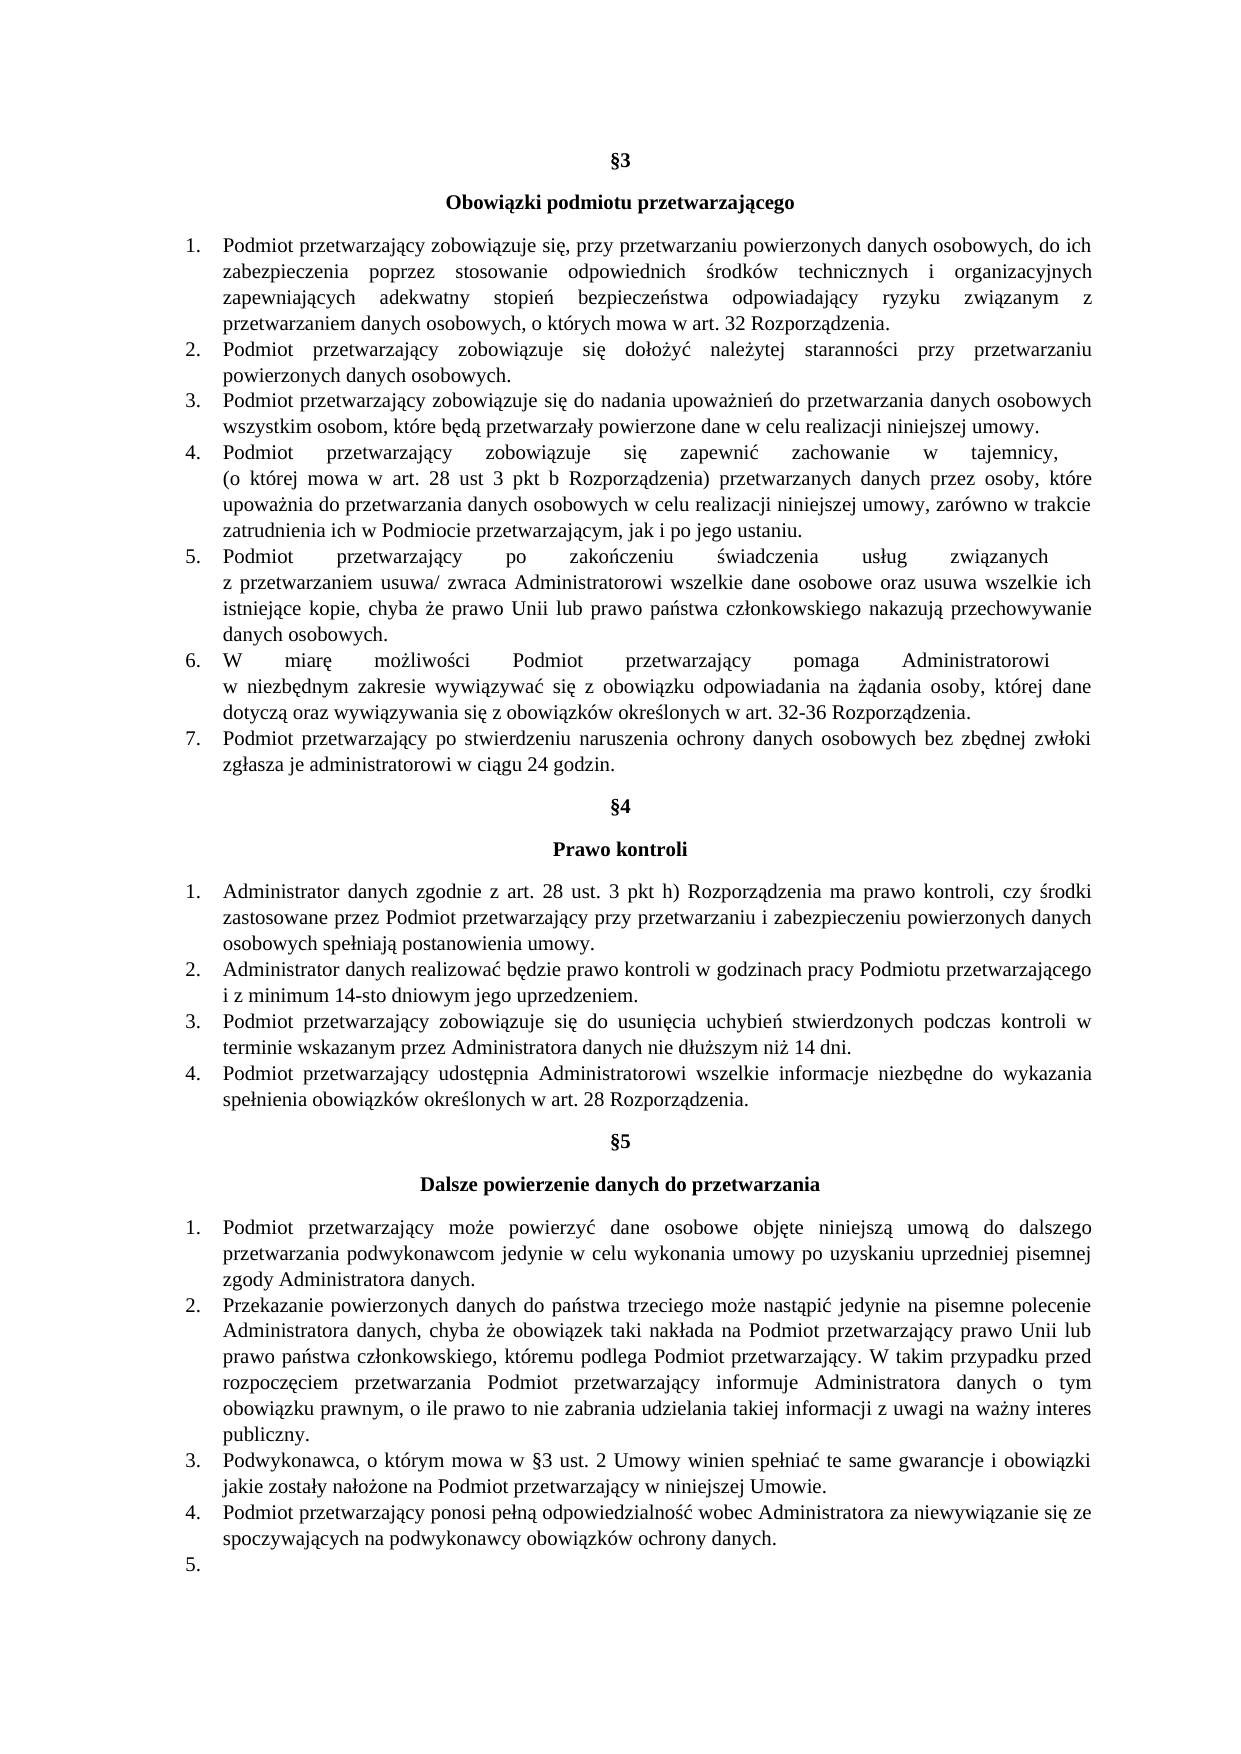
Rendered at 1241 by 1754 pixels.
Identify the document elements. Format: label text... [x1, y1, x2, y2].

list Podmiot przetwarzający zobowiązuje się, przy przetwarzaniu powierzonych danych osobowych, do ich zabezpieczenia poprzez stosowanie odpowiednich środków technicznych i organizacyjnych zapewniających adekwatny stopień bezpieczeństwa odpowiadający ryzyku związanym z przetwarzaniem danych osobowych, o których mowa w art. 32 Rozporządzenia. [185, 233, 1093, 335]
text Obowiązki podmiotu przetwarzającego [148, 190, 1093, 214]
list Administrator danych zgodnie z art. 28 ust. 3 pkt h) Rozporządzenia ma prawo kontroli, czy środki zastosowane przez Podmiot przetwarzający przy przetwarzaniu i zabezpieczeniu powierzonych danych osobowych spełniają postanowienia umowy. [185, 879, 1093, 955]
list W miarę możliwości Podmiot przetwarzający pomaga Administratorowi w niezbędnym zakresie wywiązywać się z obowiązku odpowiadania na żądania osoby, której dane dotyczą oraz wywiązywania się z obowiązków określonych w art. 32-36 Rozporządzenia. [185, 648, 1093, 724]
list Podmiot przetwarzający zobowiązuje się do nadania upoważnień do przetwarzania danych osobowych wszystkim osobom, które będą przetwarzały powierzone dane w celu realizacji niniejszej umowy. [185, 388, 1093, 438]
list Podmiot przetwarzający może powierzyć dane osobowe objęte niniejszą umową do dalszego przetwarzania podwykonawcom jedynie w celu wykonania umowy po uzyskaniu uprzedniej pisemnej zgody Administratora danych. [185, 1215, 1093, 1291]
text Prawo kontroli [148, 837, 1093, 861]
text §5 [148, 1129, 1093, 1153]
list Podmiot przetwarzający po zakończeniu świadczenia usług związanych z przetwarzaniem usuwa/ zwraca Administratorowi wszelkie dane osobowe oraz usuwa wszelkie ich istniejące kopie, chyba że prawo Unii lub prawo państwa członkowskiego nakazują przechowywanie danych osobowych. [185, 544, 1093, 646]
list Podmiot przetwarzający udostępnia Administratorowi wszelkie informacje niezbędne do wykazania spełnienia obowiązków określonych w art. 28 Rozporządzenia. [185, 1061, 1093, 1111]
list Podmiot przetwarzający zobowiązuje się do usunięcia uchybień stwierdzonych podczas kontroli w terminie wskazanym przez Administratora danych nie dłuższym niż 14 dni. [185, 1009, 1093, 1059]
list Podmiot przetwarzający zobowiązuje się zapewnić zachowanie w tajemnicy, (o której mowa w art. 28 ust 3 pkt b Rozporządzenia) przetwarzanych danych przez osoby, które upoważnia do przetwarzania danych osobowych w celu realizacji niniejszej umowy, zarówno w trakcie zatrudnienia ich w Podmiocie przetwarzającym, jak i po jego ustaniu. [185, 440, 1093, 542]
text Dalsze powierzenie danych do przetwarzania [148, 1172, 1093, 1196]
list Podmiot przetwarzający ponosi pełną odpowiedzialność wobec Administratora za niewywiązanie się ze spoczywających na podwykonawcy obowiązków ochrony danych. [185, 1500, 1093, 1550]
text §3 [148, 148, 1093, 172]
list Administrator danych realizować będzie prawo kontroli w godzinach pracy Podmiotu przetwarzającego i z minimum 14-sto dniowym jego uprzedzeniem. [185, 957, 1093, 1007]
list Podwykonawca, o którym mowa w §3 ust. 2 Umowy winien spełniać te same gwarancje i obowiązki jakie zostały nałożone na Podmiot przetwarzający w niniejszej Umowie. [185, 1448, 1093, 1498]
list Podmiot przetwarzający zobowiązuje się dołożyć należytej staranności przy przetwarzaniu powierzonych danych osobowych. [185, 337, 1093, 387]
text §4 [148, 794, 1093, 818]
list Przekazanie powierzonych danych do państwa trzeciego może nastąpić jedynie na pisemne polecenie Administratora danych, chyba że obowiązek taki nakłada na Podmiot przetwarzający prawo Unii lub prawo państwa członkowskiego, któremu podlega Podmiot przetwarzający. W takim przypadku przed rozpoczęciem przetwarzania Podmiot przetwarzający informuje Administratora danych o tym obowiązku prawnym, o ile prawo to nie zabrania udzielania takiej informacji z uwagi na ważny interes publiczny. [185, 1292, 1093, 1446]
list Podmiot przetwarzający po stwierdzeniu naruszenia ochrony danych osobowych bez zbędnej zwłoki zgłasza je administratorowi w ciągu 24 godzin. [185, 726, 1093, 776]
